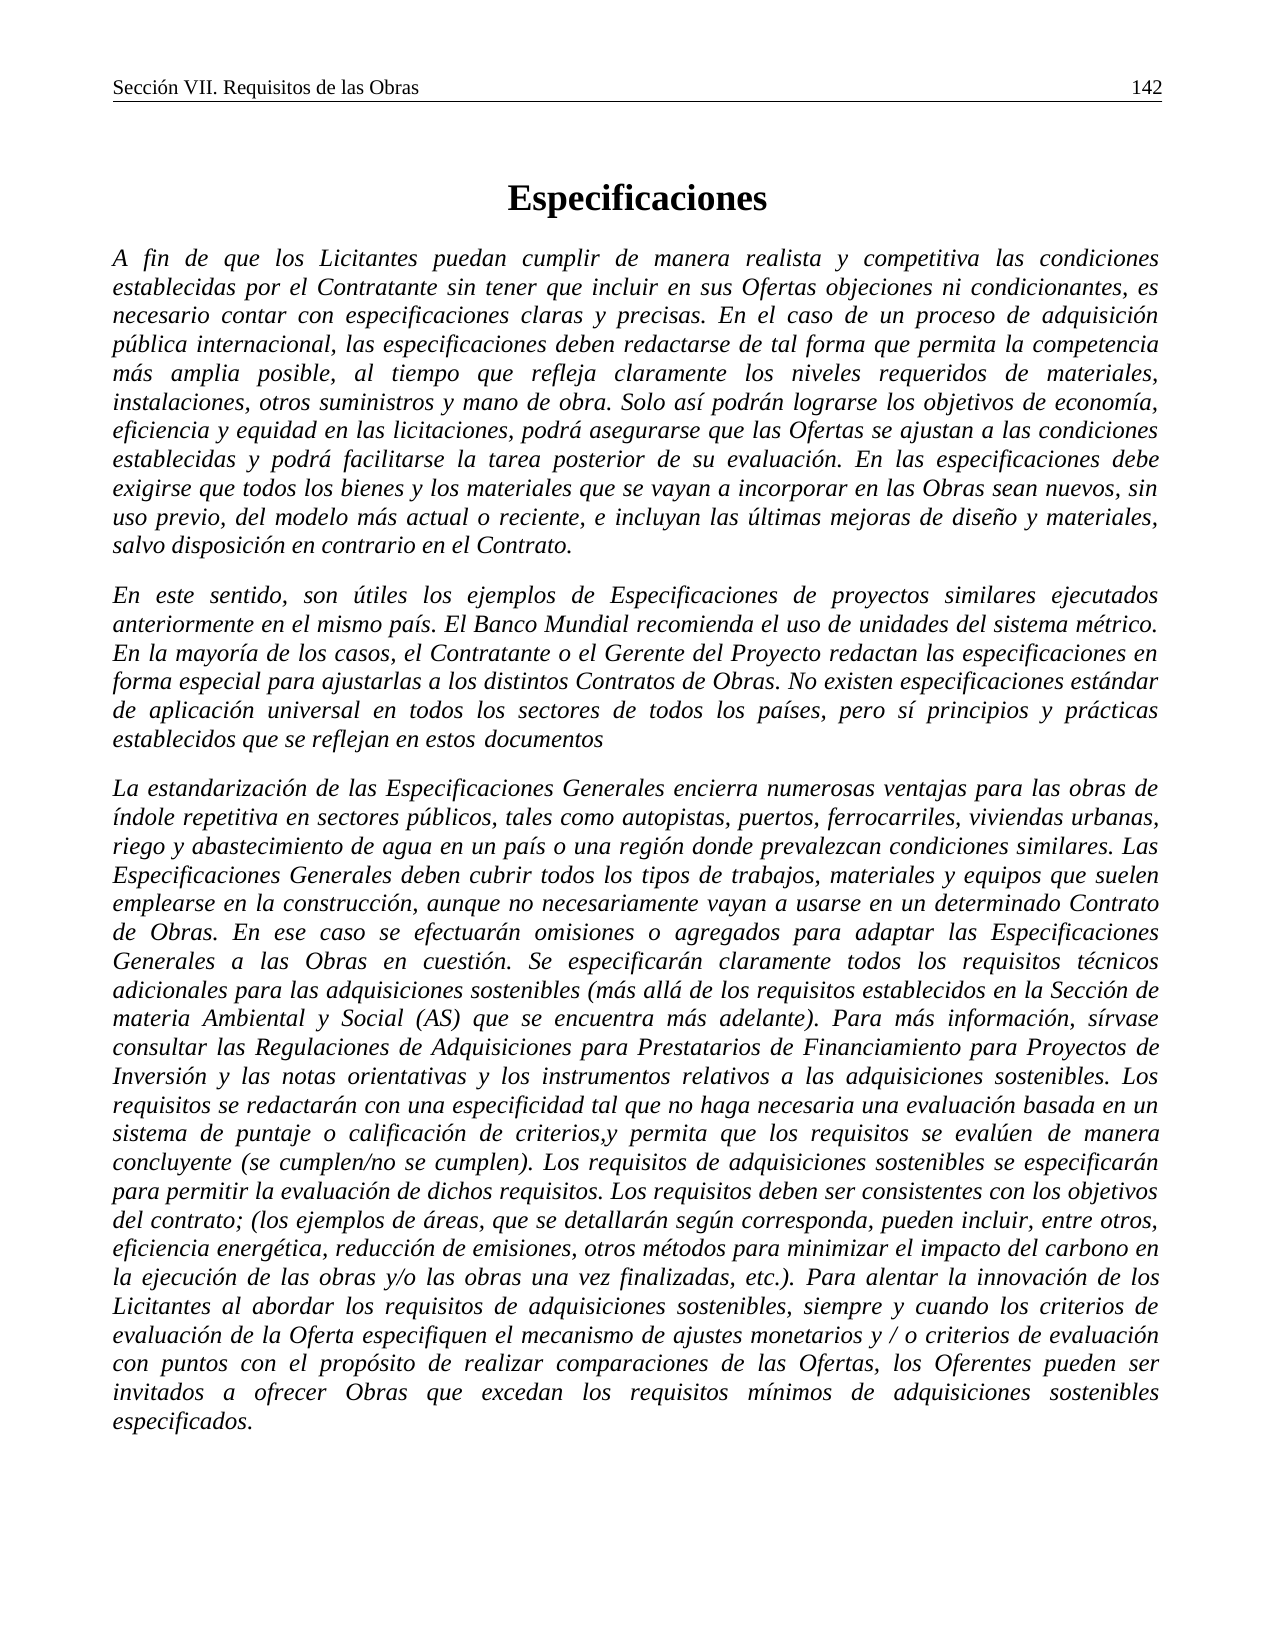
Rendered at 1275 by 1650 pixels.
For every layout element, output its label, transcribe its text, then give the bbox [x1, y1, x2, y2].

text A fin de que los Licitantes puedan cumplir de manera realista y competitiva las condiciones establecidas por el Contratante sin tener que incluir en sus Ofertas objeciones ni condicionantes, es necesario contar con especificaciones claras y precisas. En el caso de un proceso de adquisición pública internacional, las especificaciones deben redactarse de tal forma que permita la competencia más amplia posible, al tiempo que refleja claramente los niveles requeridos de materiales, instalaciones, otros suministros y mano de obra. Solo así podrán lograrse los objetivos de economía, eficiencia y equidad en las licitaciones, podrá asegurarse que las Ofertas se ajustan a las condiciones establecidas y podrá facilitarse la tarea posterior de su evaluación. En las especificaciones debe exigirse que todos los bienes y los materiales que se vayan a incorporar en las Obras sean nuevos, sin uso previo, del modelo más actual o reciente, e incluyan las últimas mejoras de diseño y materiales, salvo disposición en contrario en el Contrato. [112, 243, 1162, 559]
text Especificaciones [112, 175, 1162, 218]
text En este sentido, son útiles los ejemplos de Especificaciones de proyectos similares ejecutados anteriormente en el mismo país. El Banco Mundial recomienda el uso de unidades del sistema métrico. En la mayoría de los casos, el Contratante o el Gerente del Proyecto redactan las especificaciones en forma especial para ajustarlas a los distintos Contratos de Obras. No existen especificaciones estándar de aplicación universal en todos los sectores de todos los países, pero sí principios y prácticas establecidos que se reflejan en estos documentos [112, 580, 1162, 753]
text La estandarización de las Especificaciones Generales encierra numerosas ventajas para las obras de índole repetitiva en sectores públicos, tales como autopistas, puertos, ferrocarriles, viviendas urbanas, riego y abastecimiento de agua en un país o una región donde prevalezcan condiciones similares. Las Especificaciones Generales deben cubrir todos los tipos de trabajos, materiales y equipos que suelen emplearse en la construcción, aunque no necesariamente vayan a usarse en un determinado Contrato de Obras. En ese caso se efectuarán omisiones o agregados para adaptar las Especificaciones Generales a las Obras en cuestión. Se especificarán claramente todos los requisitos técnicos adicionales para las adquisiciones sostenibles (más allá de los requisitos establecidos en la Sección de materia Ambiental y Social (AS) que se encuentra más adelante). Para más información, sírvase consultar las Regulaciones de Adquisiciones para Prestatarios de Financiamiento para Proyectos de Inversión y las notas orientativas y los instrumentos relativos a las adquisiciones sostenibles. Los requisitos se redactarán con una especificidad tal que no haga necesaria una evaluación basada en un sistema de puntaje o calificación de criterios,y permita que los requisitos se evalúen de manera concluyente (se cumplen/no se cumplen). Los requisitos de adquisiciones sostenibles se especificarán para permitir la evaluación de dichos requisitos. Los requisitos deben ser consistentes con los objetivos del contrato; (los ejemplos de áreas, que se detallarán según corresponda, pueden incluir, entre otros, eficiencia energética, reducción de emisiones, otros métodos para minimizar el impacto del carbono en la ejecución de las obras y/o las obras una vez finalizadas, etc.). Para alentar la innovación de los Licitantes al abordar los requisitos de adquisiciones sostenibles, siempre y cuando los criterios de evaluación de la Oferta especifiquen el mecanismo de ajustes monetarios y / o criterios de evaluación con puntos con el propósito de realizar comparaciones de las Ofertas, los Oferentes pueden ser invitados a ofrecer Obras que excedan los requisitos mínimos de adquisiciones sostenibles especificados. [112, 773, 1162, 1435]
